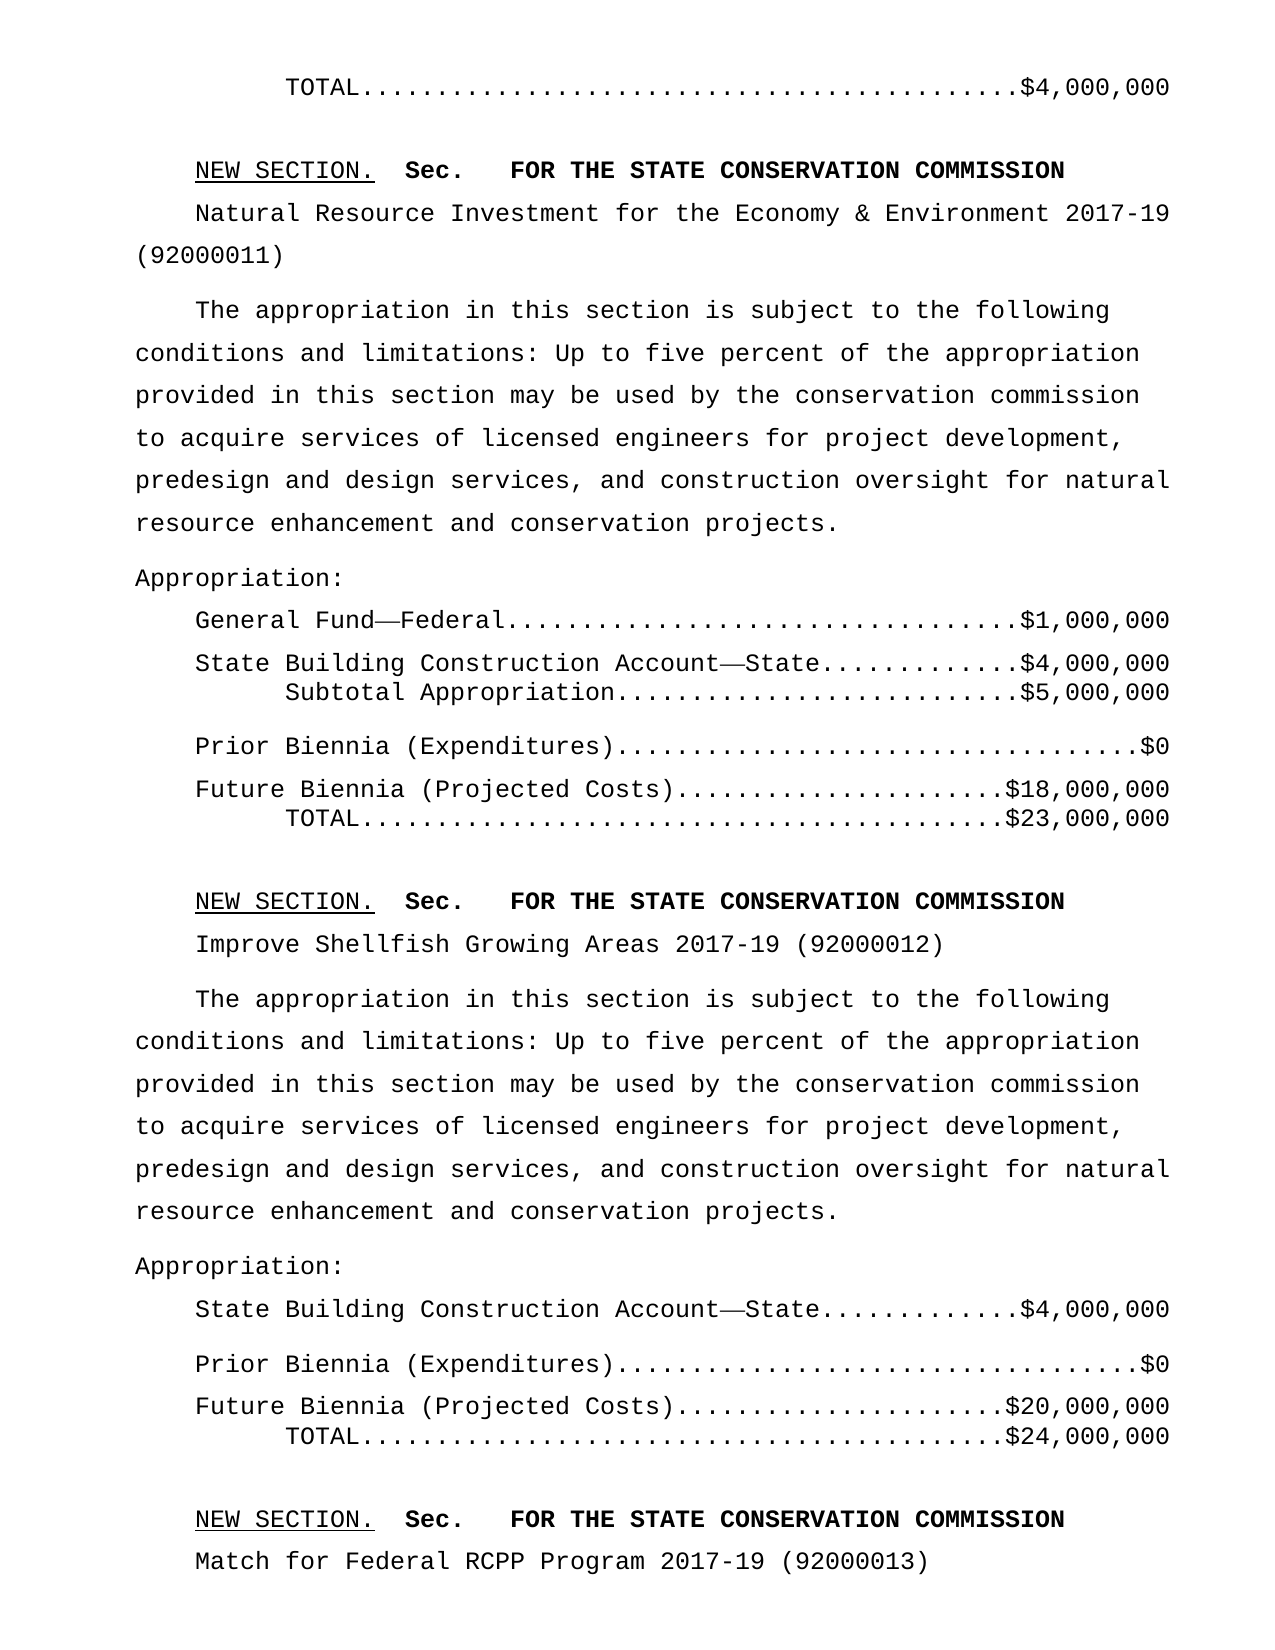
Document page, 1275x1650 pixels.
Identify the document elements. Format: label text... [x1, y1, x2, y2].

text TOTAL $23,000,000 [135, 806, 1170, 834]
text Improve Shellfish Growing Areas 2017-19 (92000012) [135, 918, 1170, 961]
text State Building Construction Account—State $4,000,000 [135, 1283, 1170, 1326]
text Appropriation: [135, 552, 1170, 595]
text Prior Biennia (Expenditures) $0 [135, 721, 1170, 763]
text NEW SECTION. Sec. FOR THE STATE CONSERVATION COMMISSION [135, 876, 1170, 918]
text The appropriation in this section is subject to the following conditions and limitations: Up to five percent of the appropriation provided in this section may be used by the conservation commission to acquire services of licensed engineers for project development, predesign and design services, and construction oversight for natural resource enhancement and conservation projects. [135, 285, 1170, 540]
text The appropriation in this section is subject to the following conditions and limitations: Up to five percent of the appropriation provided in this section may be used by the conservation commission to acquire services of licensed engineers for project development, predesign and design services, and construction oversight for natural resource enhancement and conservation projects. [135, 973, 1170, 1228]
text Appropriation: [135, 1241, 1170, 1283]
text NEW SECTION. Sec. FOR THE STATE CONSERVATION COMMISSION [135, 1493, 1170, 1536]
text Match for Federal RCPP Program 2017-19 (92000013) [135, 1536, 1170, 1578]
text Natural Resource Investment for the Economy & Environment 2017-19 (92000011) [135, 187, 1170, 272]
text Future Biennia (Projected Costs) $18,000,000 [135, 763, 1170, 806]
text Future Biennia (Projected Costs) $20,000,000 [135, 1381, 1170, 1423]
text Subtotal Appropriation $5,000,000 [135, 680, 1170, 708]
text TOTAL $24,000,000 [135, 1423, 1170, 1452]
text State Building Construction Account—State $4,000,000 [135, 637, 1170, 680]
text Prior Biennia (Expenditures) $0 [135, 1338, 1170, 1381]
text General Fund—Federal $1,000,000 [135, 595, 1170, 637]
text NEW SECTION. Sec. FOR THE STATE CONSERVATION COMMISSION [135, 145, 1170, 187]
text TOTAL $4,000,000 [135, 75, 1170, 103]
